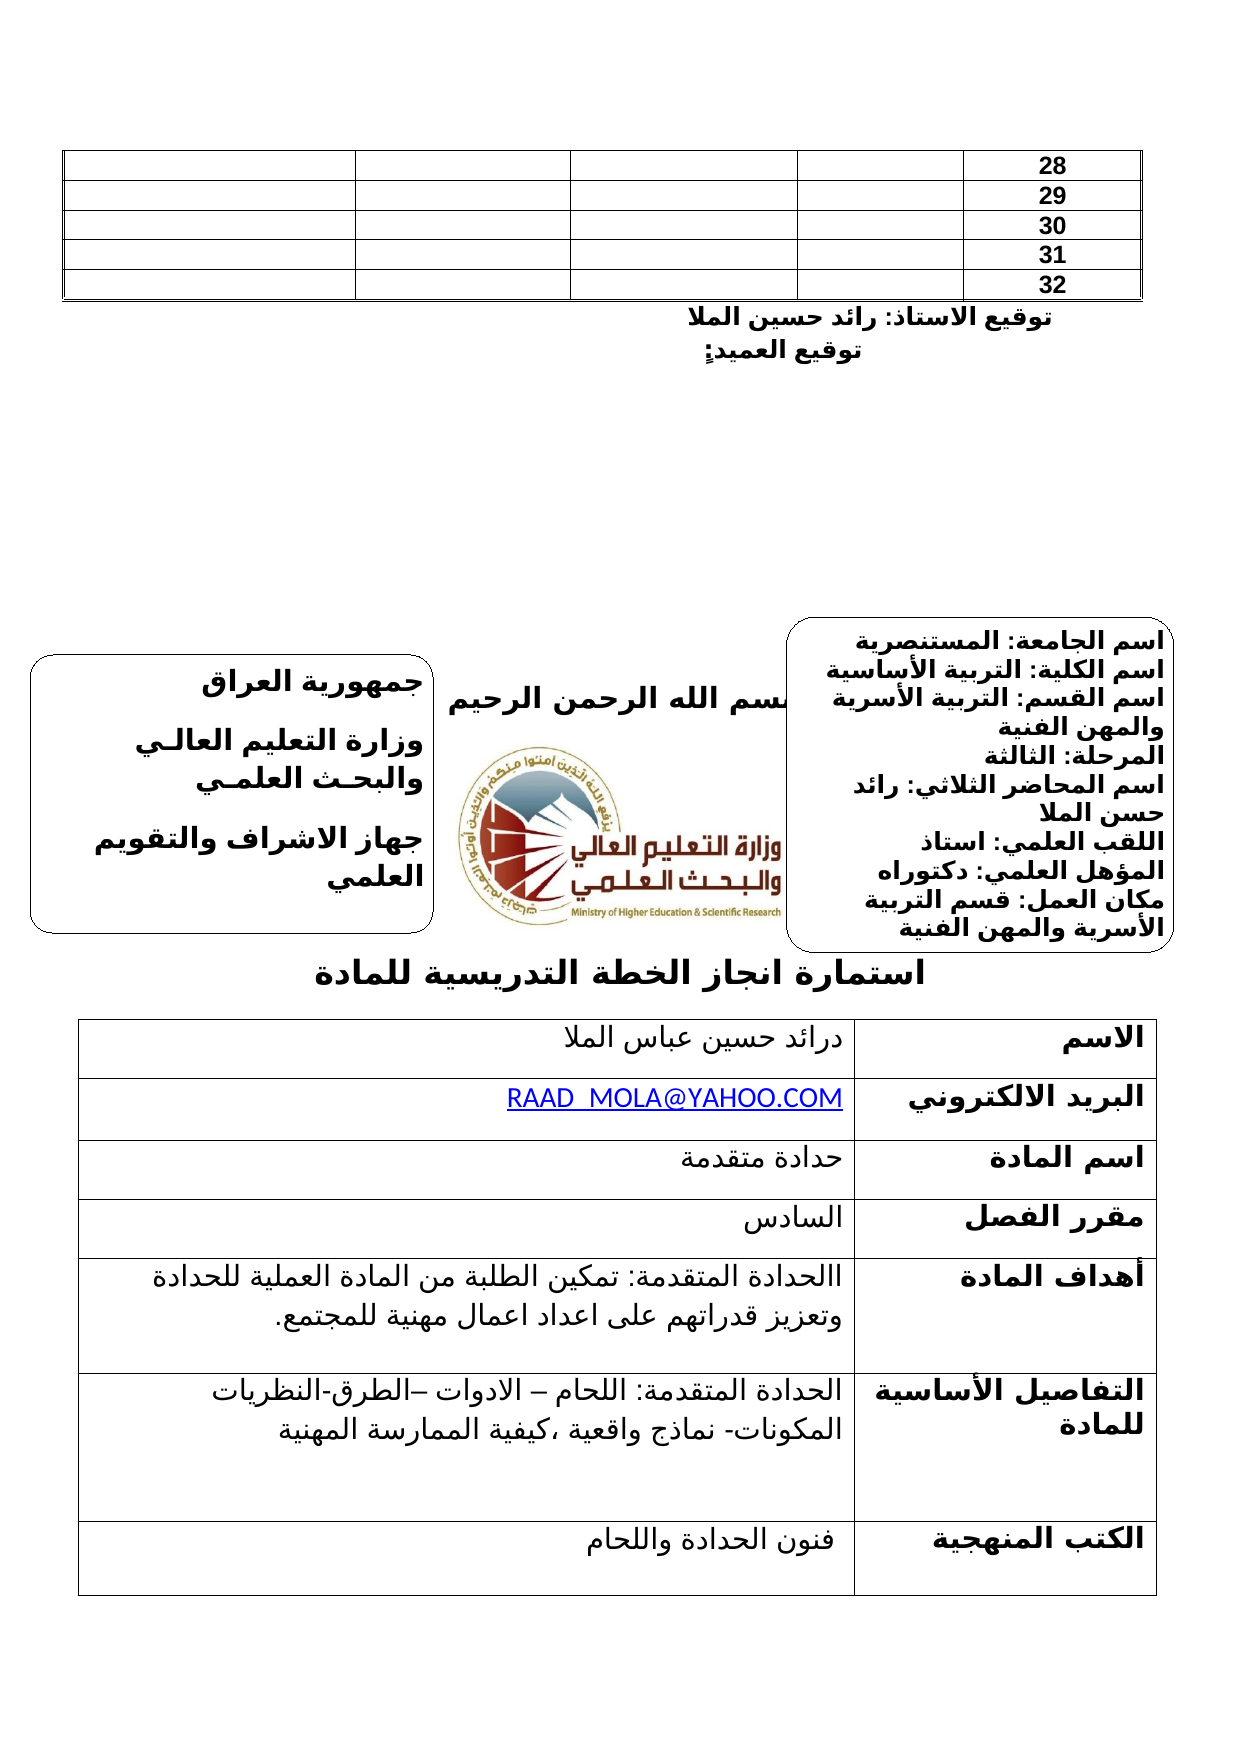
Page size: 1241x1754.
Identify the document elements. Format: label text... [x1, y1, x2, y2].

table_cell [571, 270, 797, 299]
table_cell 32 [964, 270, 1141, 299]
table_cell [63, 270, 355, 299]
text استمارة انجاز الخطة التدريسية للمادة [187, 953, 1053, 992]
table_cell [798, 151, 963, 180]
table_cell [79, 1522, 854, 1595]
table_cell التفاصيل الأساسية للمادة [855, 1374, 1156, 1521]
table_cell السادس [79, 1200, 854, 1258]
table_cell 29 [964, 181, 1140, 209]
table_cell RAAD_MOLA@YAHOO.COM [79, 1079, 854, 1139]
text بسم الله الرحمن الرحيم [434, 681, 786, 715]
table_cell [571, 240, 797, 269]
table_cell [571, 151, 797, 180]
table_cell 28 [964, 151, 1140, 180]
table_cell [356, 211, 570, 239]
table_cell [356, 270, 570, 299]
table_header الاسم [855, 1020, 1156, 1078]
table_cell مقرر الفصل [855, 1200, 1156, 1258]
text توقيع الاستاذ: رائد حسين الملا توقيع العميد:ٍ [187, 302, 1053, 364]
table_cell [356, 240, 570, 269]
table_cell الكتب المنهجية [855, 1522, 1156, 1595]
table_cell [571, 211, 797, 239]
table_cell [65, 240, 355, 269]
table_cell [356, 181, 570, 209]
table_cell [571, 181, 797, 209]
table_cell [65, 211, 355, 239]
table_cell [798, 181, 963, 209]
table_cell [65, 181, 355, 209]
table_cell اسم المادة [855, 1141, 1156, 1199]
table_cell البريد الالكتروني [855, 1079, 1156, 1139]
table_header درائد حسين عباس الملا [79, 1020, 854, 1078]
table_cell [798, 270, 963, 299]
table_cell [798, 211, 963, 239]
table_cell [65, 151, 355, 180]
table_cell 30 [964, 211, 1140, 239]
table_cell [798, 240, 963, 269]
table_cell االحدادة المتقدمة: تمكين الطلبة من المادة العملية للحدادة وتعزيز قدراتهم على اعداد اعمال مهنية للمجتمع. [79, 1259, 854, 1372]
table_cell حدادة متقدمة [79, 1141, 854, 1199]
table_cell [356, 151, 570, 180]
picture [445, 741, 786, 929]
table_cell الحدادة المتقدمة: اللحام – الادوات –الطرق-النظريات المكونات- نماذج واقعية ،كيفية الممارسة المهنية [79, 1374, 854, 1521]
table_cell 31 [964, 240, 1140, 269]
table_cell أهداف المادة [855, 1259, 1156, 1372]
